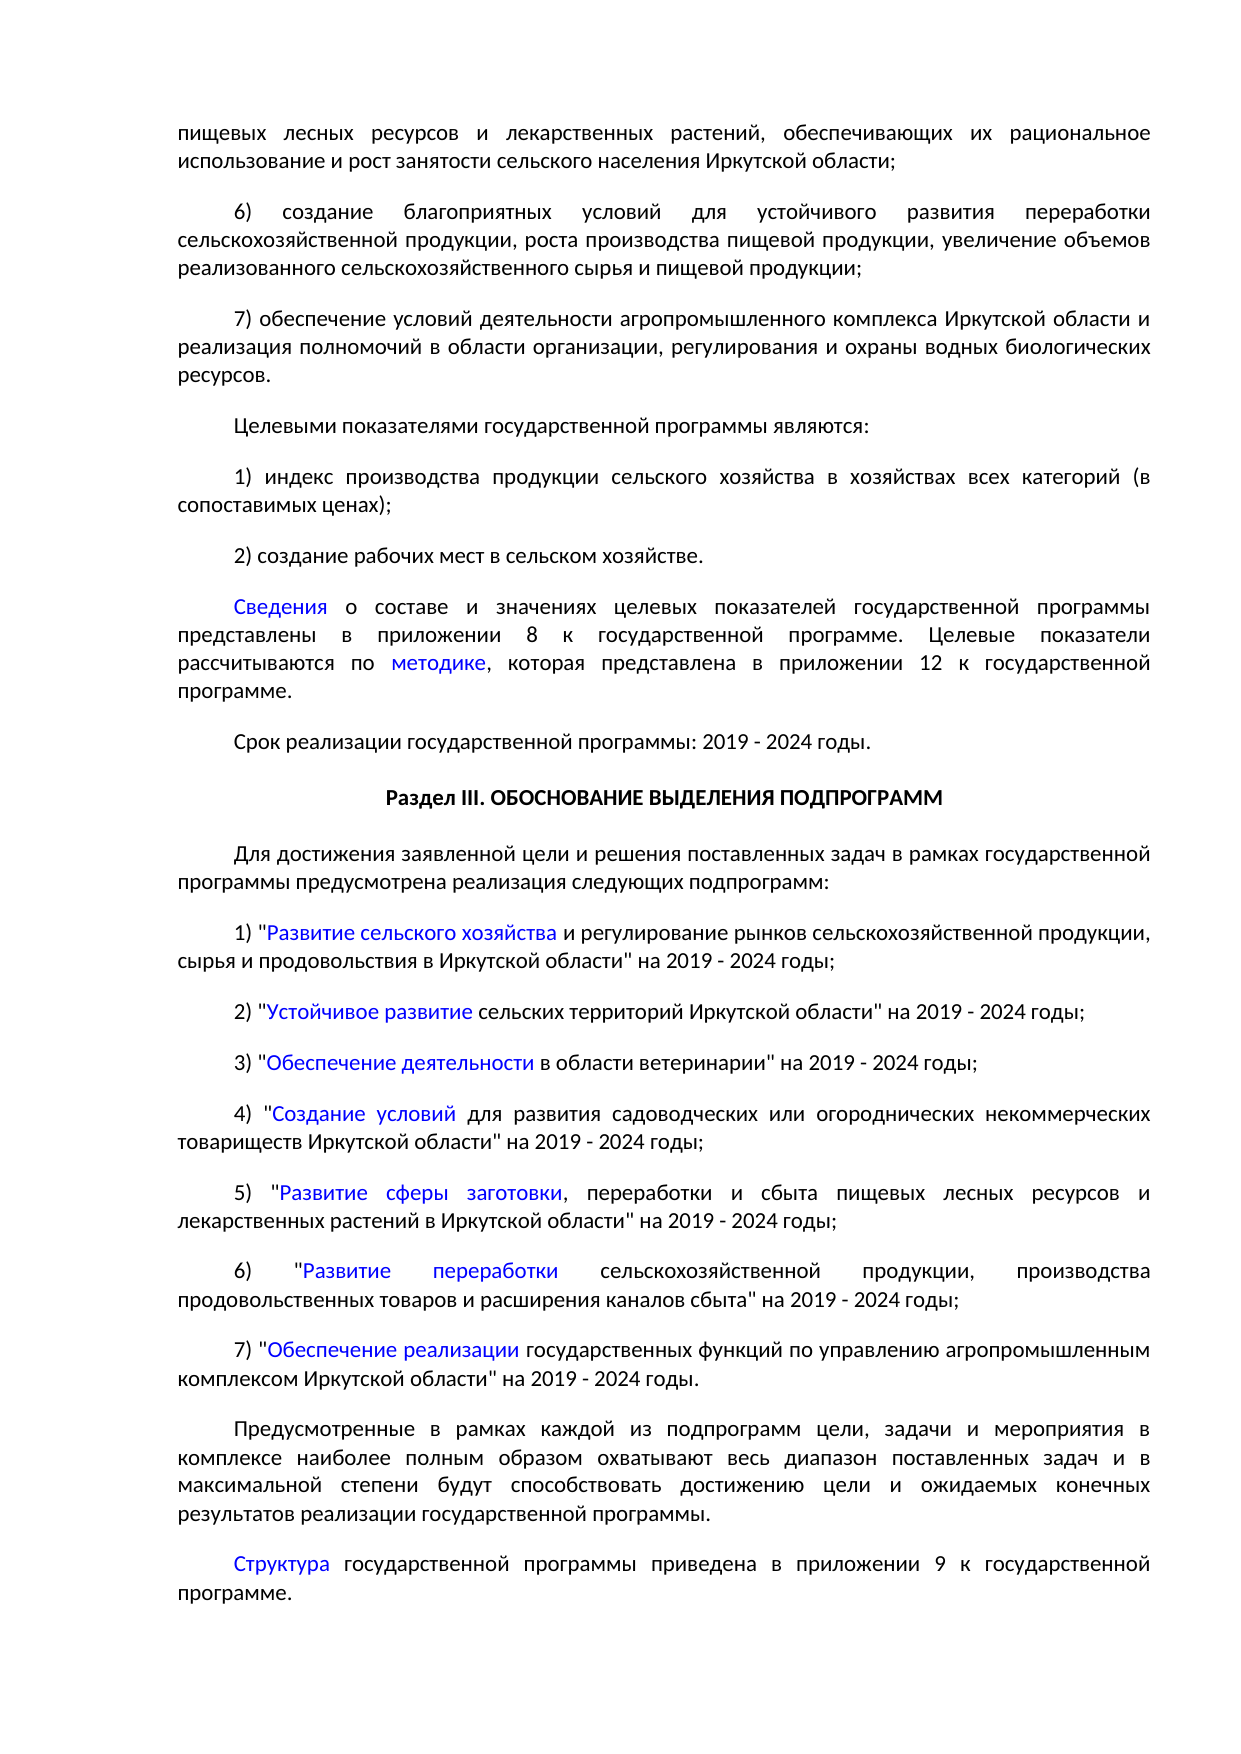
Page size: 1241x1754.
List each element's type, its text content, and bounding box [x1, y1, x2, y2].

text Целевыми показателями государственной программы являются: [177, 411, 1152, 439]
text 2) "Устойчивое развитие сельских территорий Иркутской области" на 2019 - 2024 годы; [177, 997, 1152, 1025]
title Раздел III. ОБОСНОВАНИЕ ВЫДЕЛЕНИЯ ПОДПРОГРАММ [177, 783, 1152, 811]
text Структура государственной программы приведена в приложении 9 к государственной программе. [177, 1549, 1152, 1606]
text 7) обеспечение условий деятельности агропромышленного комплекса Иркутской области и реализация полномочий в области организации, регулирования и охраны водных биологических ресурсов. [177, 304, 1152, 388]
text Для достижения заявленной цели и решения поставленных задач в рамках государственной программы предусмотрена реализация следующих подпрограмм: [177, 839, 1152, 895]
text 4) "Создание условий для развития садоводческих или огороднических некоммерческих товариществ Иркутской области" на 2019 - 2024 годы; [177, 1099, 1152, 1155]
text Предусмотренные в рамках каждой из подпрограмм цели, задачи и мероприятия в комплексе наиболее полным образом охватывают весь диапазон поставленных задач и в максимальной степени будут способствовать достижению цели и ожидаемых конечных результатов реализации государственной программы. [177, 1414, 1152, 1527]
text 6) создание благоприятных условий для устойчивого развития переработки сельскохозяйственной продукции, роста производства пищевой продукции, увеличение объемов реализованного сельскохозяйственного сырья и пищевой продукции; [177, 197, 1152, 281]
text 2) создание рабочих мест в сельском хозяйстве. [177, 541, 1152, 569]
text Сведения о составе и значениях целевых показателей государственной программы представлены в приложении 8 к государственной программе. Целевые показатели рассчитываются по методике, которая представлена в приложении 12 к государственной программе. [177, 592, 1152, 704]
text 7) "Обеспечение реализации государственных функций по управлению агропромышленным комплексом Иркутской области" на 2019 - 2024 годы. [177, 1336, 1152, 1392]
text 1) индекс производства продукции сельского хозяйства в хозяйствах всех категорий (в сопоставимых ценах); [177, 462, 1152, 518]
text 6) "Развитие переработки сельскохозяйственной продукции, производства продовольственных товаров и расширения каналов сбыта" на 2019 - 2024 годы; [177, 1257, 1152, 1313]
text 5) "Развитие сферы заготовки, переработки и сбыта пищевых лесных ресурсов и лекарственных растений в Иркутской области" на 2019 - 2024 годы; [177, 1178, 1152, 1234]
text 3) "Обеспечение деятельности в области ветеринарии" на 2019 - 2024 годы; [177, 1048, 1152, 1076]
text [177, 118, 1152, 174]
text Срок реализации государственной программы: 2019 - 2024 годы. [177, 727, 1152, 755]
text 1) "Развитие сельского хозяйства и регулирование рынков сельскохозяйственной продукции, сырья и продовольствия в Иркутской области" на 2019 - 2024 годы; [177, 918, 1152, 974]
